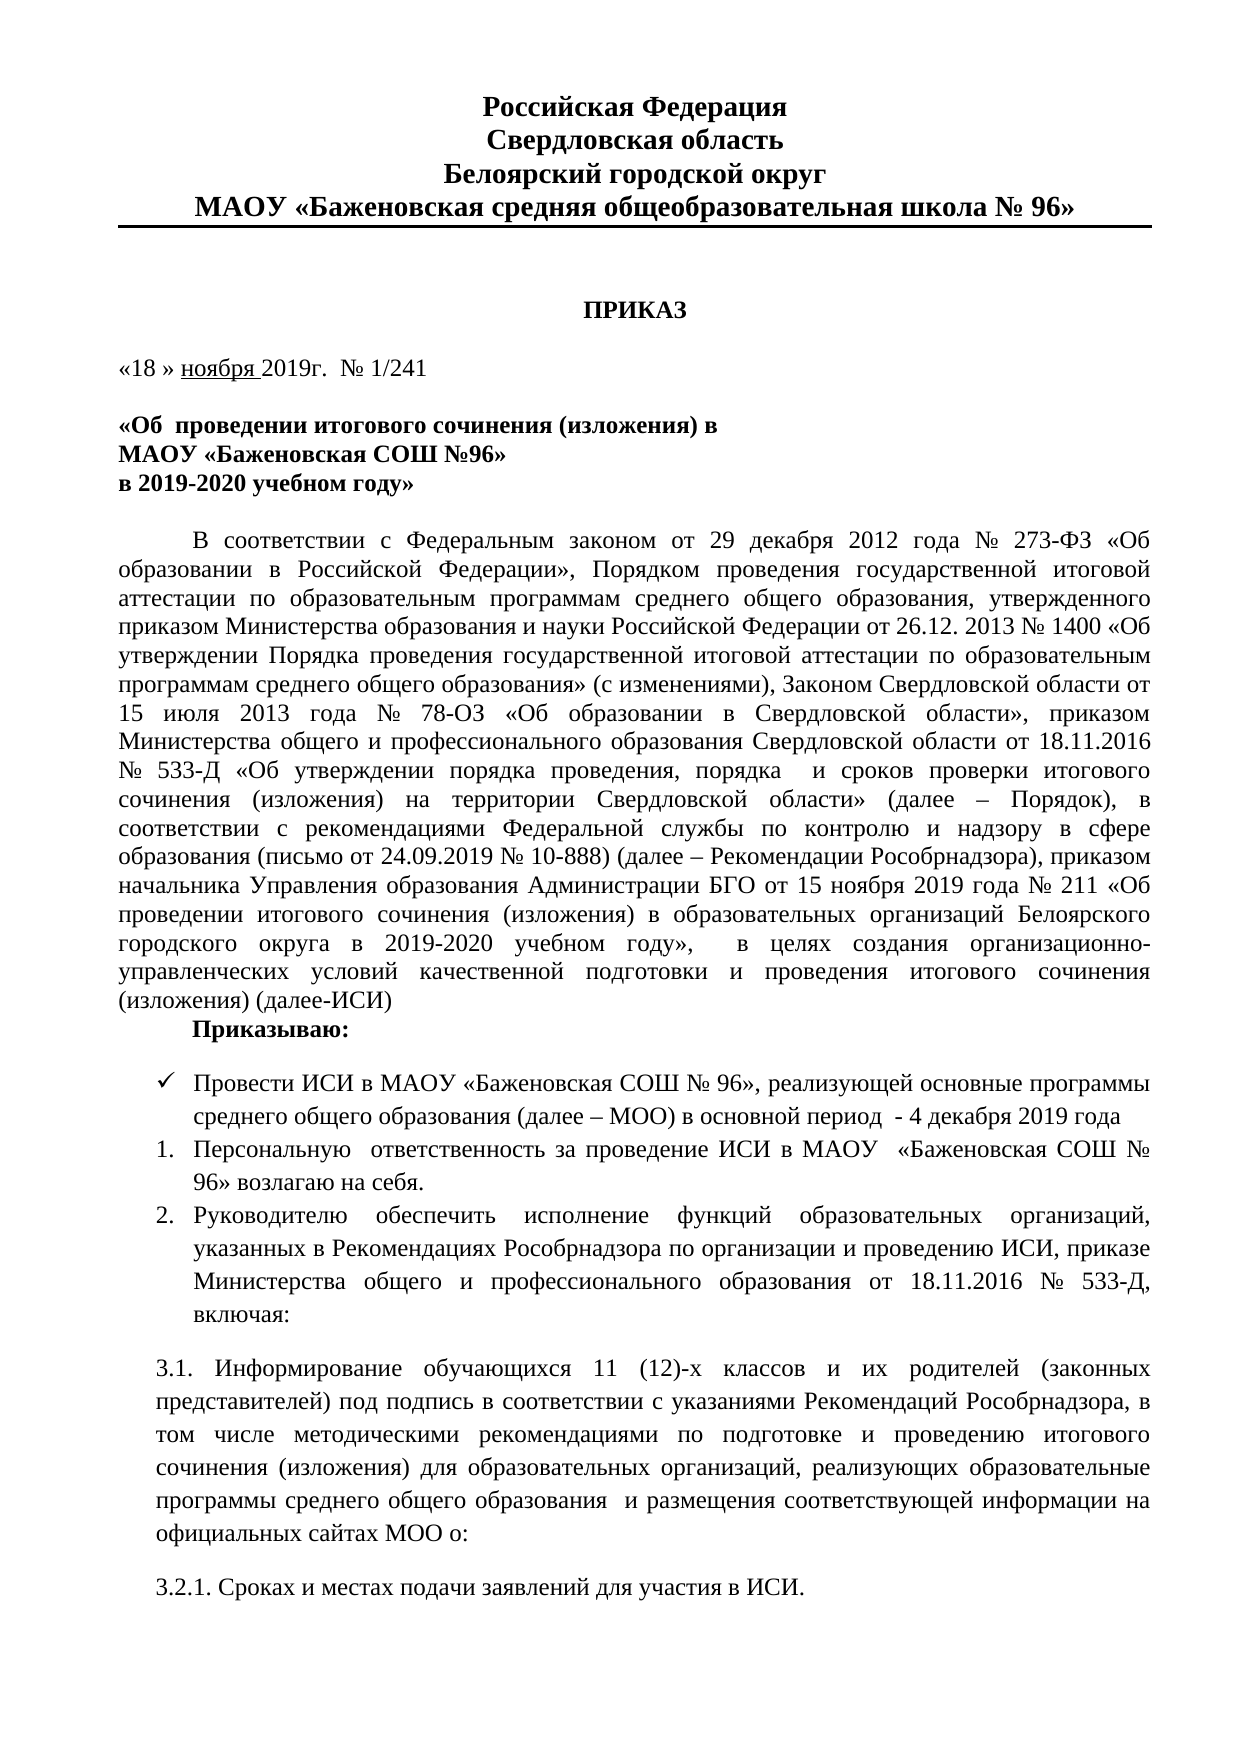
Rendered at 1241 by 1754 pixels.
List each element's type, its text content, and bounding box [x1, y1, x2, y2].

text МАОУ «Баженовская СОШ №96» [118, 439, 1152, 468]
text Приказываю: [118, 1014, 1152, 1043]
text «Об проведении итогового сочинения (изложения) в [118, 410, 1152, 439]
text 3.2.1. Сроках и местах подачи заявлений для участия в ИСИ. [155, 1572, 1152, 1600]
text в 2019-2020 учебном году» [118, 468, 1152, 496]
list Провести ИСИ в МАОУ «Баженовская СОШ № 96», реализующей основные программы среднего общего образования (далее – МОО) в основной период - 4 декабря 2019 года [156, 1068, 1152, 1129]
text ПРИКАЗ [118, 295, 1152, 324]
list Руководителю обеспечить исполнение функций образовательных организаций, указанных в Рекомендациях Рособрнадзора по организации и проведению ИСИ, приказе Министерства общего и профессионального образования от 18.11.2016 № 533-Д, включая: [156, 1200, 1152, 1328]
text МАОУ «Баженовская средняя общеобразовательная школа № 96» [118, 189, 1152, 225]
text В соответствии с Федеральным законом от 29 декабря 2012 года № 273-ФЗ «Об образовании в Российской Федерации», Порядком проведения государственной итоговой аттестации по образовательным программам среднего общего образования, утвержденного приказом Министерства образования и науки Российской Федерации от 26.12. 2013 № 1400 «Об утверждении Порядка проведения государственной итоговой аттестации по образовательным программам среднего общего образования» (с изменениями), Законом Свердловской области от 15 июля 2013 года № 78-ОЗ «Об образовании в Свердловской области», приказом Министерства общего и профессионального образования Свердловской области от 18.11.2016 № 533-Д «Об утверждении порядка проведения, порядка и сроков проверки итогового сочинения (изложения) на территории Свердловской области» (далее – Порядок), в соответствии с рекомендациями Федеральной службы по контролю и надзору в сфере образования (письмо от 24.09.2019 № 10-888) (далее – Рекомендации Рособрнадзора), приказом начальника Управления образования Администрации БГО от 15 ноября 2019 года № 211 «Об проведении итогового сочинения (изложения) в образовательных организаций Белоярского городского округа в 2019-2020 учебном году», в целях создания организационно-управленческих условий качественной подготовки и проведения итогового сочинения (изложения) (далее-ИСИ) [118, 525, 1152, 1014]
text Российская Федерация [118, 89, 1152, 122]
text Свердловская область [118, 122, 1152, 156]
text 3.1. Информирование обучающихся 11 (12)-х классов и их родителей (законных представителей) под подпись в соответствии с указаниями Рекомендаций Рособрнадзора, в том числе методическими рекомендациями по подготовке и проведению итогового сочинения (изложения) для образовательных организаций, реализующих образовательные программы среднего общего образования и размещения соответствующей информации на официальных сайтах МОО о: [156, 1353, 1152, 1547]
text «18 » ноября 2019г. № 1/241 [118, 353, 1152, 381]
text Белоярский городской округ [118, 156, 1152, 189]
list Персональную ответственность за проведение ИСИ в МАОУ «Баженовская СОШ № 96» возлагаю на себя. [156, 1134, 1152, 1196]
